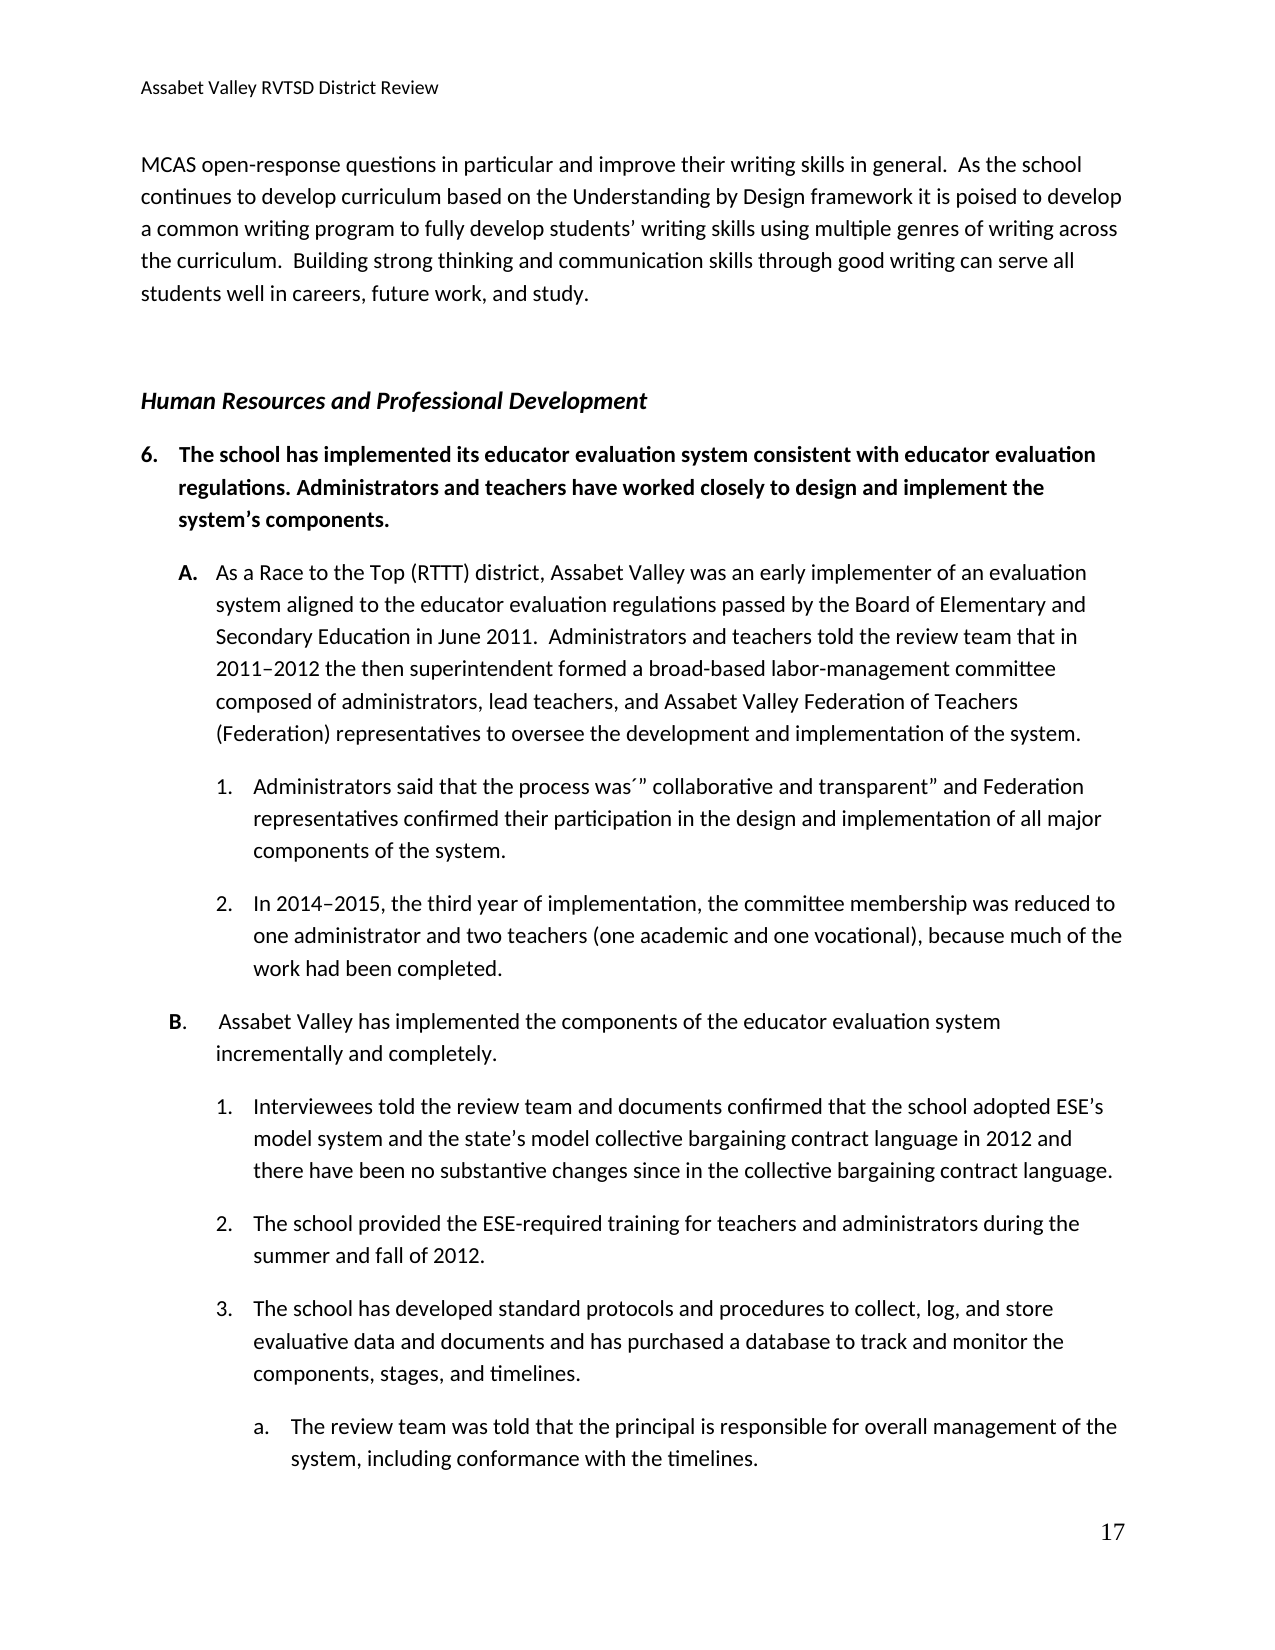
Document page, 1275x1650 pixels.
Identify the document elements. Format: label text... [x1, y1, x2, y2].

text a. The review team was told that the principal is responsible for overall management of the system, including conformance with the timelines. [253, 1412, 1125, 1472]
text 3. The school has developed standard protocols and procedures to collect, log, and store evaluative data and documents and has purchased a database to track and monitor the components, stages, and timelines. [141, 1294, 1125, 1387]
text 2. The school provided the ESE-required training for teachers and administrators during the summer and fall of 2012. [141, 1209, 1125, 1269]
text 1. Administrators said that the process was´” collaborative and transparent” and Federation representatives confirmed their participation in the design and implementation of all major components of the system. [216, 772, 1125, 864]
text 2. In 2014–2015, the third year of implementation, the committee membership was reduced to one administrator and two teachers (one academic and one vocational), because much of the work had been completed. [216, 889, 1125, 982]
text 1. Interviewees told the review team and documents confirmed that the school adopted ESE’s model system and the state’s model collective bargaining contract language in 2012 and there have been no substantive changes since in the collective bargaining contract language. [169, 1092, 1125, 1184]
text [141, 150, 1125, 307]
text B. Assabet Valley has implemented the components of the educator evaluation system incrementally and completely. [141, 1007, 1125, 1067]
text 6. The school has implemented its educator evaluation system consistent with educator evaluation regulations. Administrators and teachers have worked closely to design and implement the system’s components. [141, 441, 1125, 533]
text Human Resources and Professional Development [141, 385, 1125, 415]
text A. As a Race to the Top (RTTT) district, Assabet Valley was an early implementer of an evaluation system aligned to the educator evaluation regulations passed by the Board of Elementary and Secondary Education in June 2011. Administrators and teachers told the review team that in 2011–2012 the then superintendent formed a broad-based labor-management committee composed of administrators, lead teachers, and Assabet Valley Federation of Teachers (Federation) representatives to oversee the development and implementation of the system. [178, 558, 1125, 747]
